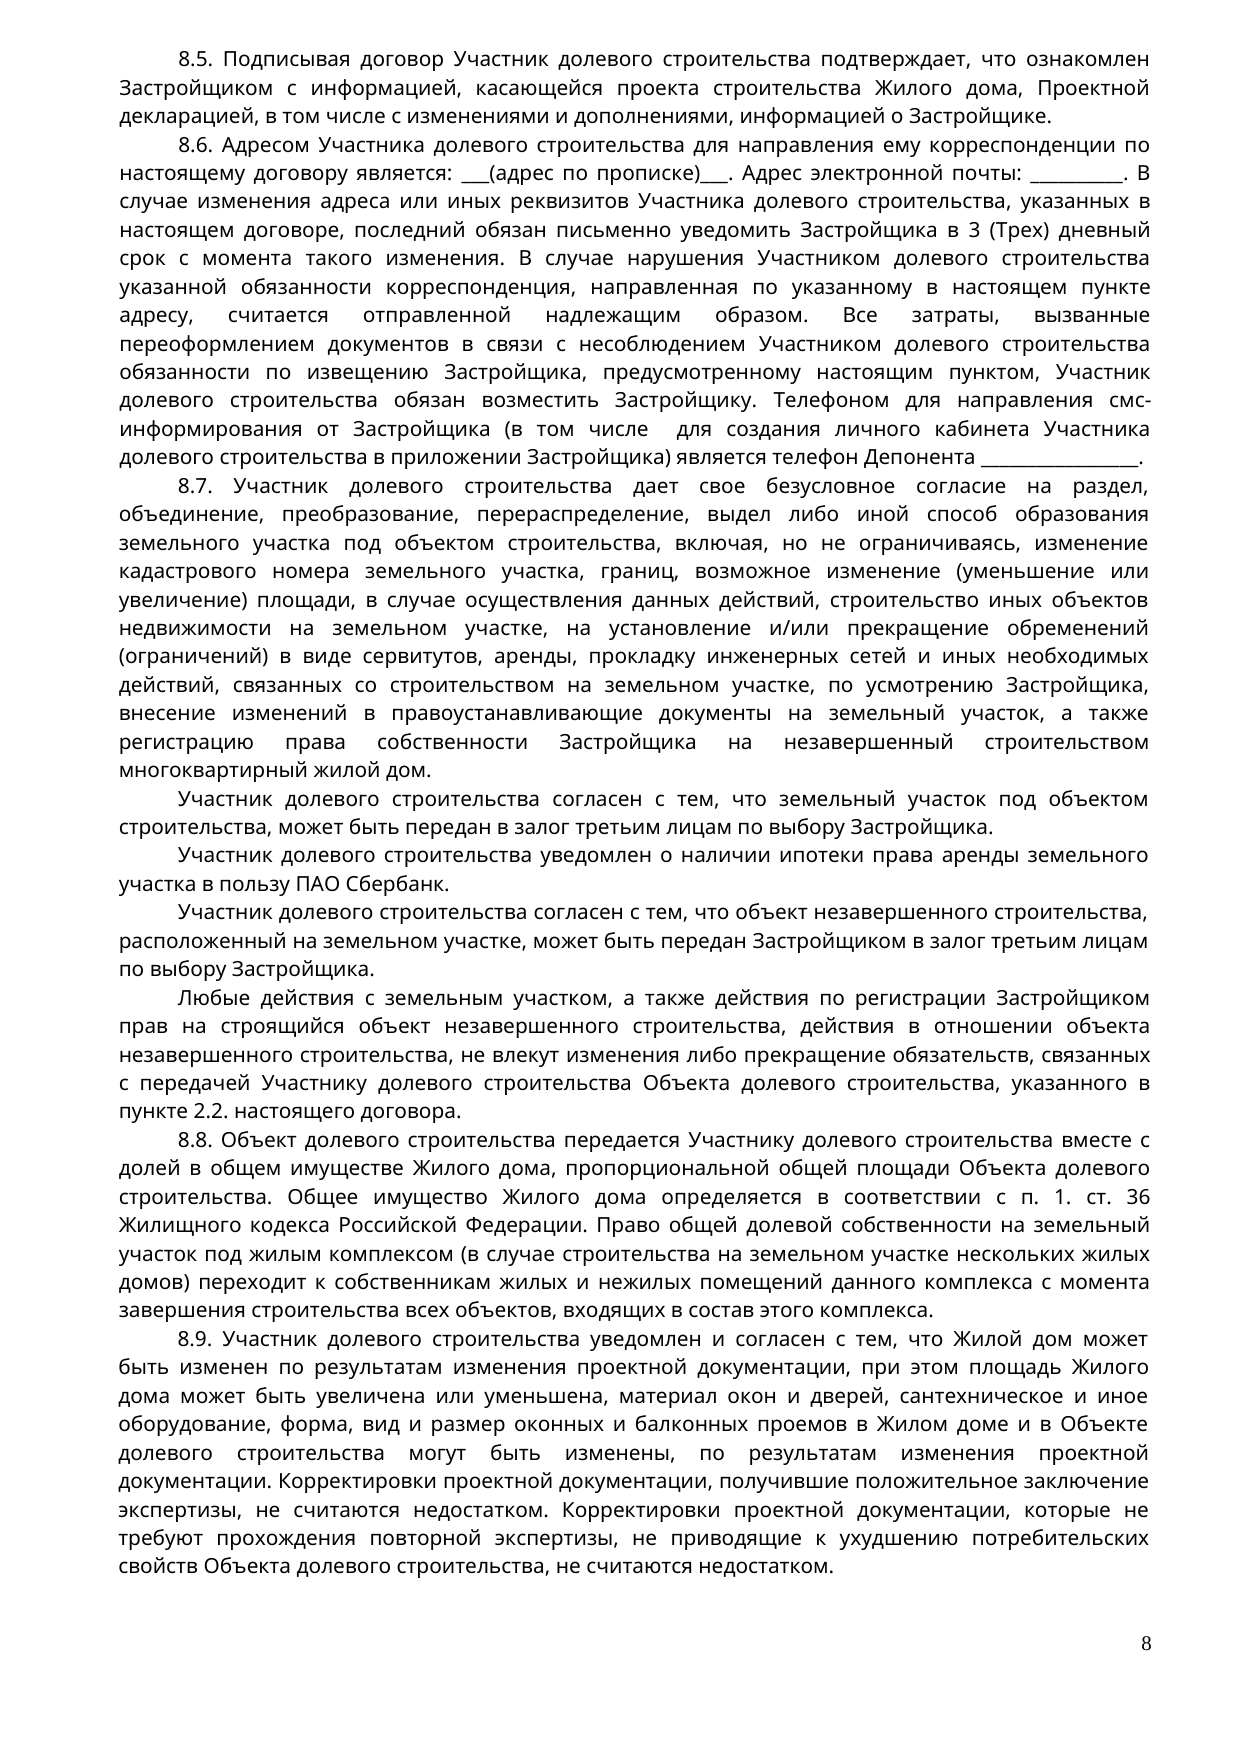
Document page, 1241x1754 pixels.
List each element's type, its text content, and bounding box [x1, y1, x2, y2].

text 8.5. Подписывая договор Участник долевого строительства подтверждает, что ознакомлен Застройщиком с информацией, касающейся проекта строительства Жилого дома, Проектной декларацией, в том числе с изменениями и дополнениями, информацией о Застройщике. [119, 44, 1151, 130]
text Участник долевого строительства согласен с тем, что земельный участок под объектом строительства, может быть передан в залог третьим лицам по выбору Застройщика. [118, 784, 1150, 841]
text Участник долевого строительства уведомлен о наличии ипотеки права аренды земельного участка в пользу ПАО Сбербанк. [118, 841, 1150, 897]
text 8.8. Объект долевого строительства передается Участнику долевого строительства вместе с долей в общем имуществе Жилого дома, пропорциональной общей площади Объекта долевого строительства. Общее имущество Жилого дома определяется в соответствии с п. 1. ст. 36 Жилищного кодекса Российской Федерации. Право общей долевой собственности на земельный участок под жилым комплексом (в случае строительства на земельном участке нескольких жилых домов) переходит к собственникам жилых и нежилых помещений данного комплекса с момента завершения строительства всех объектов, входящих в состав этого комплекса. [118, 1125, 1151, 1324]
text Любые действия с земельным участком, а также действия по регистрации Застройщиком прав на строящийся объект незавершенного строительства, действия в отношении объекта незавершенного строительства, не влекут изменения либо прекращение обязательств, связанных с передачей Участнику долевого строительства Объекта долевого строительства, указанного в пункте 2.2. настоящего договора. [118, 983, 1151, 1125]
text 8.9. Участник долевого строительства уведомлен и согласен с тем, что Жилой дом может быть изменен по результатам изменения проектной документации, при этом площадь Жилого дома может быть увеличена или уменьшена, материал окон и дверей, сантехническое и иное оборудование, форма, вид и размер оконных и балконных проемов в Жилом доме и в Объекте долевого строительства могут быть изменены, по результатам изменения проектной документации. Корректировки проектной документации, получившие положительное заключение экспертизы, не считаются недостатком. Корректировки проектной документации, которые не требуют прохождения повторной экспертизы, не приводящие к ухудшению потребительских свойств Объекта долевого строительства, не считаются недостатком. [118, 1324, 1150, 1580]
text 8.6. Адресом Участника долевого строительства для направления ему корреспонденции по настоящему договору является: ___(адрес по прописке)___. Адрес электронной почты: __________. В случае изменения адреса или иных реквизитов Участника долевого строительства, указанных в настоящем договоре, последний обязан письменно уведомить Застройщика в 3 (Трех) дневный срок с момента такого изменения. В случае нарушения Участником долевого строительства указанной обязанности корреспонденция, направленная по указанному в настоящем пункте адресу, считается отправленной надлежащим образом. Все затраты, вызванные переоформлением документов в связи с несоблюдением Участником долевого строительства обязанности по извещению Застройщика, предусмотренному настоящим пунктом, Участник долевого строительства обязан возместить Застройщику. Телефоном для направления смс-информирования от Застройщика (в том числе для создания личного кабинета Участника долевого строительства в приложении Застройщика) является телефон Депонента _________________. [119, 130, 1151, 471]
text 8.7. Участник долевого строительства дает свое безусловное согласие на раздел, объединение, преобразование, перераспределение, выдел либо иной способ образования земельного участка под объектом строительства, включая, но не ограничиваясь, изменение кадастрового номера земельного участка, границ, возможное изменение (уменьшение или увеличение) площади, в случае осуществления данных действий, строительство иных объектов недвижимости на земельном участке, на установление и/или прекращение обременений (ограничений) в виде сервитутов, аренды, прокладку инженерных сетей и иных необходимых действий, связанных со строительством на земельном участке, по усмотрению Застройщика, внесение изменений в правоустанавливающие документы на земельный участок, а также регистрацию права собственности Застройщика на незавершенный строительством многоквартирный жилой дом. [118, 471, 1150, 784]
text Участник долевого строительства согласен с тем, что объект незавершенного строительства, расположенный на земельном участке, может быть передан Застройщиком в залог третьим лицам по выбору Застройщика. [118, 897, 1149, 983]
